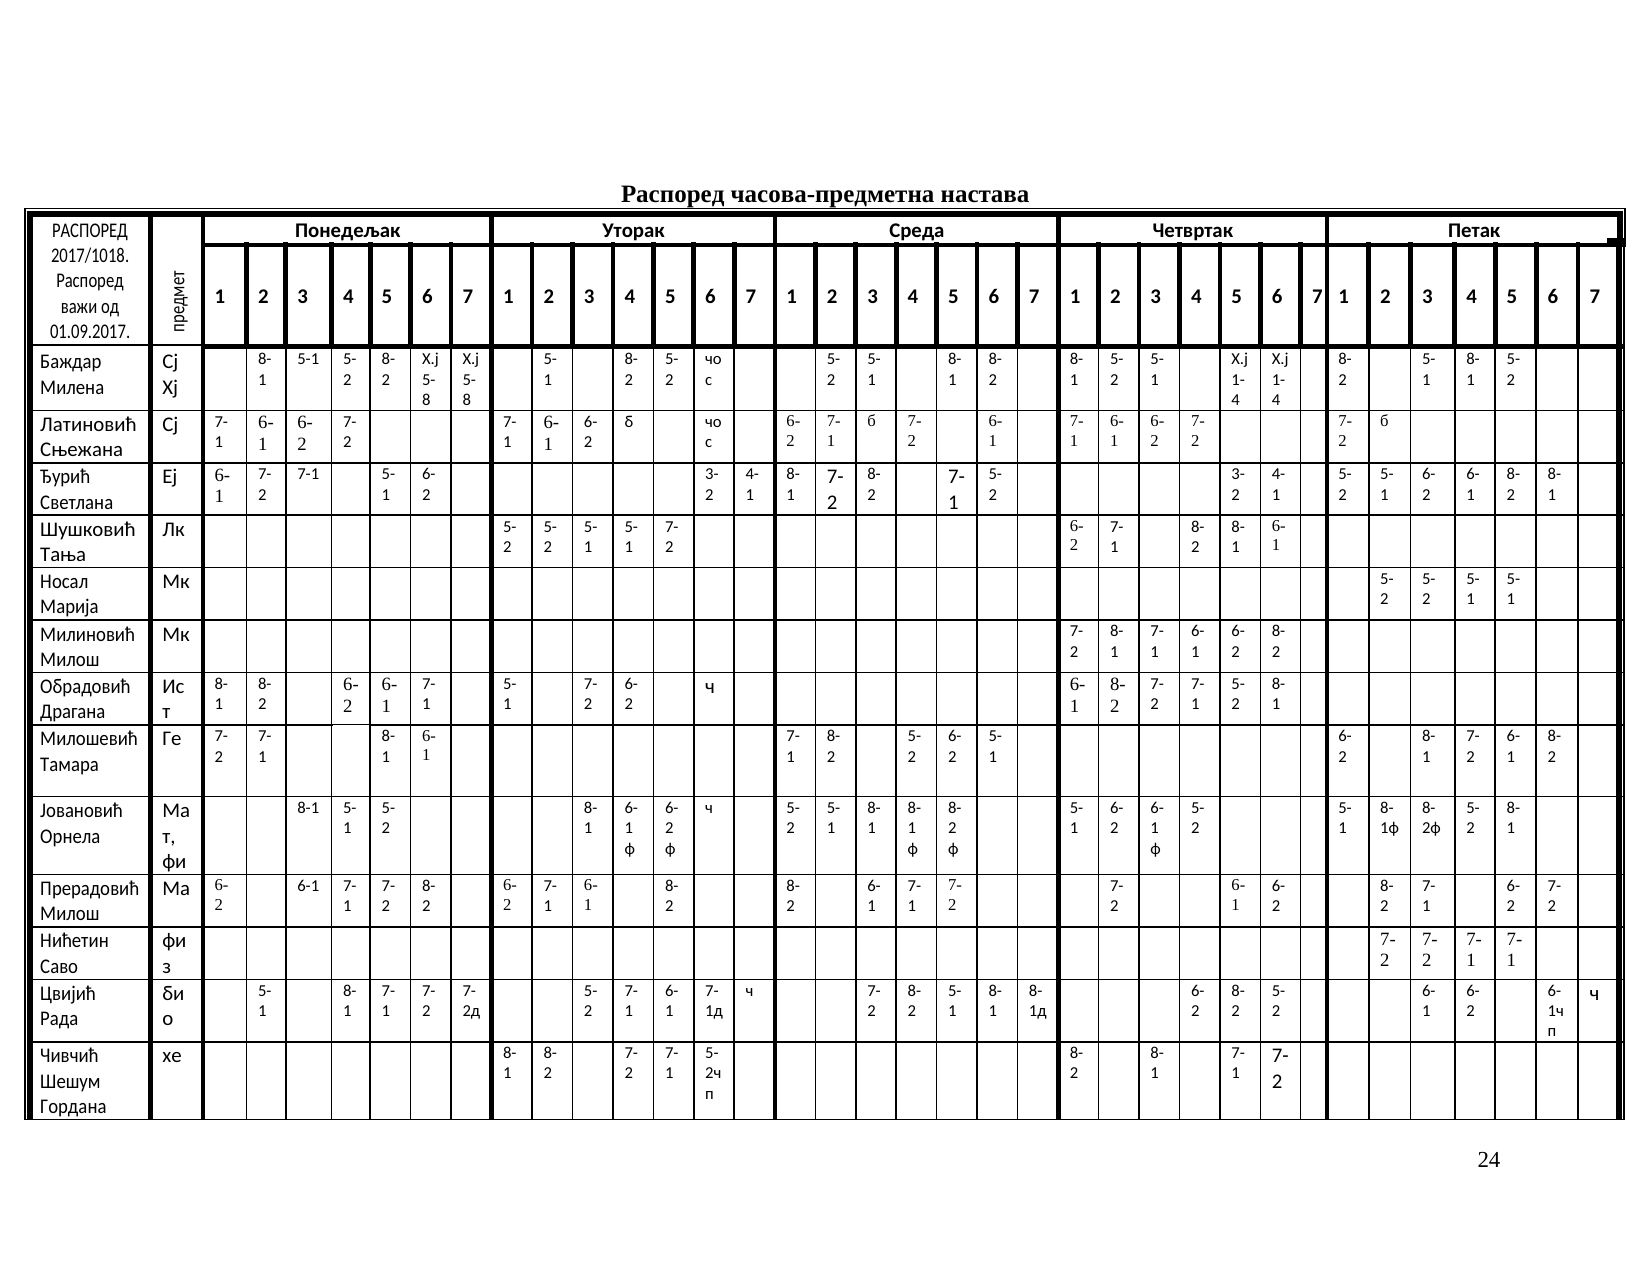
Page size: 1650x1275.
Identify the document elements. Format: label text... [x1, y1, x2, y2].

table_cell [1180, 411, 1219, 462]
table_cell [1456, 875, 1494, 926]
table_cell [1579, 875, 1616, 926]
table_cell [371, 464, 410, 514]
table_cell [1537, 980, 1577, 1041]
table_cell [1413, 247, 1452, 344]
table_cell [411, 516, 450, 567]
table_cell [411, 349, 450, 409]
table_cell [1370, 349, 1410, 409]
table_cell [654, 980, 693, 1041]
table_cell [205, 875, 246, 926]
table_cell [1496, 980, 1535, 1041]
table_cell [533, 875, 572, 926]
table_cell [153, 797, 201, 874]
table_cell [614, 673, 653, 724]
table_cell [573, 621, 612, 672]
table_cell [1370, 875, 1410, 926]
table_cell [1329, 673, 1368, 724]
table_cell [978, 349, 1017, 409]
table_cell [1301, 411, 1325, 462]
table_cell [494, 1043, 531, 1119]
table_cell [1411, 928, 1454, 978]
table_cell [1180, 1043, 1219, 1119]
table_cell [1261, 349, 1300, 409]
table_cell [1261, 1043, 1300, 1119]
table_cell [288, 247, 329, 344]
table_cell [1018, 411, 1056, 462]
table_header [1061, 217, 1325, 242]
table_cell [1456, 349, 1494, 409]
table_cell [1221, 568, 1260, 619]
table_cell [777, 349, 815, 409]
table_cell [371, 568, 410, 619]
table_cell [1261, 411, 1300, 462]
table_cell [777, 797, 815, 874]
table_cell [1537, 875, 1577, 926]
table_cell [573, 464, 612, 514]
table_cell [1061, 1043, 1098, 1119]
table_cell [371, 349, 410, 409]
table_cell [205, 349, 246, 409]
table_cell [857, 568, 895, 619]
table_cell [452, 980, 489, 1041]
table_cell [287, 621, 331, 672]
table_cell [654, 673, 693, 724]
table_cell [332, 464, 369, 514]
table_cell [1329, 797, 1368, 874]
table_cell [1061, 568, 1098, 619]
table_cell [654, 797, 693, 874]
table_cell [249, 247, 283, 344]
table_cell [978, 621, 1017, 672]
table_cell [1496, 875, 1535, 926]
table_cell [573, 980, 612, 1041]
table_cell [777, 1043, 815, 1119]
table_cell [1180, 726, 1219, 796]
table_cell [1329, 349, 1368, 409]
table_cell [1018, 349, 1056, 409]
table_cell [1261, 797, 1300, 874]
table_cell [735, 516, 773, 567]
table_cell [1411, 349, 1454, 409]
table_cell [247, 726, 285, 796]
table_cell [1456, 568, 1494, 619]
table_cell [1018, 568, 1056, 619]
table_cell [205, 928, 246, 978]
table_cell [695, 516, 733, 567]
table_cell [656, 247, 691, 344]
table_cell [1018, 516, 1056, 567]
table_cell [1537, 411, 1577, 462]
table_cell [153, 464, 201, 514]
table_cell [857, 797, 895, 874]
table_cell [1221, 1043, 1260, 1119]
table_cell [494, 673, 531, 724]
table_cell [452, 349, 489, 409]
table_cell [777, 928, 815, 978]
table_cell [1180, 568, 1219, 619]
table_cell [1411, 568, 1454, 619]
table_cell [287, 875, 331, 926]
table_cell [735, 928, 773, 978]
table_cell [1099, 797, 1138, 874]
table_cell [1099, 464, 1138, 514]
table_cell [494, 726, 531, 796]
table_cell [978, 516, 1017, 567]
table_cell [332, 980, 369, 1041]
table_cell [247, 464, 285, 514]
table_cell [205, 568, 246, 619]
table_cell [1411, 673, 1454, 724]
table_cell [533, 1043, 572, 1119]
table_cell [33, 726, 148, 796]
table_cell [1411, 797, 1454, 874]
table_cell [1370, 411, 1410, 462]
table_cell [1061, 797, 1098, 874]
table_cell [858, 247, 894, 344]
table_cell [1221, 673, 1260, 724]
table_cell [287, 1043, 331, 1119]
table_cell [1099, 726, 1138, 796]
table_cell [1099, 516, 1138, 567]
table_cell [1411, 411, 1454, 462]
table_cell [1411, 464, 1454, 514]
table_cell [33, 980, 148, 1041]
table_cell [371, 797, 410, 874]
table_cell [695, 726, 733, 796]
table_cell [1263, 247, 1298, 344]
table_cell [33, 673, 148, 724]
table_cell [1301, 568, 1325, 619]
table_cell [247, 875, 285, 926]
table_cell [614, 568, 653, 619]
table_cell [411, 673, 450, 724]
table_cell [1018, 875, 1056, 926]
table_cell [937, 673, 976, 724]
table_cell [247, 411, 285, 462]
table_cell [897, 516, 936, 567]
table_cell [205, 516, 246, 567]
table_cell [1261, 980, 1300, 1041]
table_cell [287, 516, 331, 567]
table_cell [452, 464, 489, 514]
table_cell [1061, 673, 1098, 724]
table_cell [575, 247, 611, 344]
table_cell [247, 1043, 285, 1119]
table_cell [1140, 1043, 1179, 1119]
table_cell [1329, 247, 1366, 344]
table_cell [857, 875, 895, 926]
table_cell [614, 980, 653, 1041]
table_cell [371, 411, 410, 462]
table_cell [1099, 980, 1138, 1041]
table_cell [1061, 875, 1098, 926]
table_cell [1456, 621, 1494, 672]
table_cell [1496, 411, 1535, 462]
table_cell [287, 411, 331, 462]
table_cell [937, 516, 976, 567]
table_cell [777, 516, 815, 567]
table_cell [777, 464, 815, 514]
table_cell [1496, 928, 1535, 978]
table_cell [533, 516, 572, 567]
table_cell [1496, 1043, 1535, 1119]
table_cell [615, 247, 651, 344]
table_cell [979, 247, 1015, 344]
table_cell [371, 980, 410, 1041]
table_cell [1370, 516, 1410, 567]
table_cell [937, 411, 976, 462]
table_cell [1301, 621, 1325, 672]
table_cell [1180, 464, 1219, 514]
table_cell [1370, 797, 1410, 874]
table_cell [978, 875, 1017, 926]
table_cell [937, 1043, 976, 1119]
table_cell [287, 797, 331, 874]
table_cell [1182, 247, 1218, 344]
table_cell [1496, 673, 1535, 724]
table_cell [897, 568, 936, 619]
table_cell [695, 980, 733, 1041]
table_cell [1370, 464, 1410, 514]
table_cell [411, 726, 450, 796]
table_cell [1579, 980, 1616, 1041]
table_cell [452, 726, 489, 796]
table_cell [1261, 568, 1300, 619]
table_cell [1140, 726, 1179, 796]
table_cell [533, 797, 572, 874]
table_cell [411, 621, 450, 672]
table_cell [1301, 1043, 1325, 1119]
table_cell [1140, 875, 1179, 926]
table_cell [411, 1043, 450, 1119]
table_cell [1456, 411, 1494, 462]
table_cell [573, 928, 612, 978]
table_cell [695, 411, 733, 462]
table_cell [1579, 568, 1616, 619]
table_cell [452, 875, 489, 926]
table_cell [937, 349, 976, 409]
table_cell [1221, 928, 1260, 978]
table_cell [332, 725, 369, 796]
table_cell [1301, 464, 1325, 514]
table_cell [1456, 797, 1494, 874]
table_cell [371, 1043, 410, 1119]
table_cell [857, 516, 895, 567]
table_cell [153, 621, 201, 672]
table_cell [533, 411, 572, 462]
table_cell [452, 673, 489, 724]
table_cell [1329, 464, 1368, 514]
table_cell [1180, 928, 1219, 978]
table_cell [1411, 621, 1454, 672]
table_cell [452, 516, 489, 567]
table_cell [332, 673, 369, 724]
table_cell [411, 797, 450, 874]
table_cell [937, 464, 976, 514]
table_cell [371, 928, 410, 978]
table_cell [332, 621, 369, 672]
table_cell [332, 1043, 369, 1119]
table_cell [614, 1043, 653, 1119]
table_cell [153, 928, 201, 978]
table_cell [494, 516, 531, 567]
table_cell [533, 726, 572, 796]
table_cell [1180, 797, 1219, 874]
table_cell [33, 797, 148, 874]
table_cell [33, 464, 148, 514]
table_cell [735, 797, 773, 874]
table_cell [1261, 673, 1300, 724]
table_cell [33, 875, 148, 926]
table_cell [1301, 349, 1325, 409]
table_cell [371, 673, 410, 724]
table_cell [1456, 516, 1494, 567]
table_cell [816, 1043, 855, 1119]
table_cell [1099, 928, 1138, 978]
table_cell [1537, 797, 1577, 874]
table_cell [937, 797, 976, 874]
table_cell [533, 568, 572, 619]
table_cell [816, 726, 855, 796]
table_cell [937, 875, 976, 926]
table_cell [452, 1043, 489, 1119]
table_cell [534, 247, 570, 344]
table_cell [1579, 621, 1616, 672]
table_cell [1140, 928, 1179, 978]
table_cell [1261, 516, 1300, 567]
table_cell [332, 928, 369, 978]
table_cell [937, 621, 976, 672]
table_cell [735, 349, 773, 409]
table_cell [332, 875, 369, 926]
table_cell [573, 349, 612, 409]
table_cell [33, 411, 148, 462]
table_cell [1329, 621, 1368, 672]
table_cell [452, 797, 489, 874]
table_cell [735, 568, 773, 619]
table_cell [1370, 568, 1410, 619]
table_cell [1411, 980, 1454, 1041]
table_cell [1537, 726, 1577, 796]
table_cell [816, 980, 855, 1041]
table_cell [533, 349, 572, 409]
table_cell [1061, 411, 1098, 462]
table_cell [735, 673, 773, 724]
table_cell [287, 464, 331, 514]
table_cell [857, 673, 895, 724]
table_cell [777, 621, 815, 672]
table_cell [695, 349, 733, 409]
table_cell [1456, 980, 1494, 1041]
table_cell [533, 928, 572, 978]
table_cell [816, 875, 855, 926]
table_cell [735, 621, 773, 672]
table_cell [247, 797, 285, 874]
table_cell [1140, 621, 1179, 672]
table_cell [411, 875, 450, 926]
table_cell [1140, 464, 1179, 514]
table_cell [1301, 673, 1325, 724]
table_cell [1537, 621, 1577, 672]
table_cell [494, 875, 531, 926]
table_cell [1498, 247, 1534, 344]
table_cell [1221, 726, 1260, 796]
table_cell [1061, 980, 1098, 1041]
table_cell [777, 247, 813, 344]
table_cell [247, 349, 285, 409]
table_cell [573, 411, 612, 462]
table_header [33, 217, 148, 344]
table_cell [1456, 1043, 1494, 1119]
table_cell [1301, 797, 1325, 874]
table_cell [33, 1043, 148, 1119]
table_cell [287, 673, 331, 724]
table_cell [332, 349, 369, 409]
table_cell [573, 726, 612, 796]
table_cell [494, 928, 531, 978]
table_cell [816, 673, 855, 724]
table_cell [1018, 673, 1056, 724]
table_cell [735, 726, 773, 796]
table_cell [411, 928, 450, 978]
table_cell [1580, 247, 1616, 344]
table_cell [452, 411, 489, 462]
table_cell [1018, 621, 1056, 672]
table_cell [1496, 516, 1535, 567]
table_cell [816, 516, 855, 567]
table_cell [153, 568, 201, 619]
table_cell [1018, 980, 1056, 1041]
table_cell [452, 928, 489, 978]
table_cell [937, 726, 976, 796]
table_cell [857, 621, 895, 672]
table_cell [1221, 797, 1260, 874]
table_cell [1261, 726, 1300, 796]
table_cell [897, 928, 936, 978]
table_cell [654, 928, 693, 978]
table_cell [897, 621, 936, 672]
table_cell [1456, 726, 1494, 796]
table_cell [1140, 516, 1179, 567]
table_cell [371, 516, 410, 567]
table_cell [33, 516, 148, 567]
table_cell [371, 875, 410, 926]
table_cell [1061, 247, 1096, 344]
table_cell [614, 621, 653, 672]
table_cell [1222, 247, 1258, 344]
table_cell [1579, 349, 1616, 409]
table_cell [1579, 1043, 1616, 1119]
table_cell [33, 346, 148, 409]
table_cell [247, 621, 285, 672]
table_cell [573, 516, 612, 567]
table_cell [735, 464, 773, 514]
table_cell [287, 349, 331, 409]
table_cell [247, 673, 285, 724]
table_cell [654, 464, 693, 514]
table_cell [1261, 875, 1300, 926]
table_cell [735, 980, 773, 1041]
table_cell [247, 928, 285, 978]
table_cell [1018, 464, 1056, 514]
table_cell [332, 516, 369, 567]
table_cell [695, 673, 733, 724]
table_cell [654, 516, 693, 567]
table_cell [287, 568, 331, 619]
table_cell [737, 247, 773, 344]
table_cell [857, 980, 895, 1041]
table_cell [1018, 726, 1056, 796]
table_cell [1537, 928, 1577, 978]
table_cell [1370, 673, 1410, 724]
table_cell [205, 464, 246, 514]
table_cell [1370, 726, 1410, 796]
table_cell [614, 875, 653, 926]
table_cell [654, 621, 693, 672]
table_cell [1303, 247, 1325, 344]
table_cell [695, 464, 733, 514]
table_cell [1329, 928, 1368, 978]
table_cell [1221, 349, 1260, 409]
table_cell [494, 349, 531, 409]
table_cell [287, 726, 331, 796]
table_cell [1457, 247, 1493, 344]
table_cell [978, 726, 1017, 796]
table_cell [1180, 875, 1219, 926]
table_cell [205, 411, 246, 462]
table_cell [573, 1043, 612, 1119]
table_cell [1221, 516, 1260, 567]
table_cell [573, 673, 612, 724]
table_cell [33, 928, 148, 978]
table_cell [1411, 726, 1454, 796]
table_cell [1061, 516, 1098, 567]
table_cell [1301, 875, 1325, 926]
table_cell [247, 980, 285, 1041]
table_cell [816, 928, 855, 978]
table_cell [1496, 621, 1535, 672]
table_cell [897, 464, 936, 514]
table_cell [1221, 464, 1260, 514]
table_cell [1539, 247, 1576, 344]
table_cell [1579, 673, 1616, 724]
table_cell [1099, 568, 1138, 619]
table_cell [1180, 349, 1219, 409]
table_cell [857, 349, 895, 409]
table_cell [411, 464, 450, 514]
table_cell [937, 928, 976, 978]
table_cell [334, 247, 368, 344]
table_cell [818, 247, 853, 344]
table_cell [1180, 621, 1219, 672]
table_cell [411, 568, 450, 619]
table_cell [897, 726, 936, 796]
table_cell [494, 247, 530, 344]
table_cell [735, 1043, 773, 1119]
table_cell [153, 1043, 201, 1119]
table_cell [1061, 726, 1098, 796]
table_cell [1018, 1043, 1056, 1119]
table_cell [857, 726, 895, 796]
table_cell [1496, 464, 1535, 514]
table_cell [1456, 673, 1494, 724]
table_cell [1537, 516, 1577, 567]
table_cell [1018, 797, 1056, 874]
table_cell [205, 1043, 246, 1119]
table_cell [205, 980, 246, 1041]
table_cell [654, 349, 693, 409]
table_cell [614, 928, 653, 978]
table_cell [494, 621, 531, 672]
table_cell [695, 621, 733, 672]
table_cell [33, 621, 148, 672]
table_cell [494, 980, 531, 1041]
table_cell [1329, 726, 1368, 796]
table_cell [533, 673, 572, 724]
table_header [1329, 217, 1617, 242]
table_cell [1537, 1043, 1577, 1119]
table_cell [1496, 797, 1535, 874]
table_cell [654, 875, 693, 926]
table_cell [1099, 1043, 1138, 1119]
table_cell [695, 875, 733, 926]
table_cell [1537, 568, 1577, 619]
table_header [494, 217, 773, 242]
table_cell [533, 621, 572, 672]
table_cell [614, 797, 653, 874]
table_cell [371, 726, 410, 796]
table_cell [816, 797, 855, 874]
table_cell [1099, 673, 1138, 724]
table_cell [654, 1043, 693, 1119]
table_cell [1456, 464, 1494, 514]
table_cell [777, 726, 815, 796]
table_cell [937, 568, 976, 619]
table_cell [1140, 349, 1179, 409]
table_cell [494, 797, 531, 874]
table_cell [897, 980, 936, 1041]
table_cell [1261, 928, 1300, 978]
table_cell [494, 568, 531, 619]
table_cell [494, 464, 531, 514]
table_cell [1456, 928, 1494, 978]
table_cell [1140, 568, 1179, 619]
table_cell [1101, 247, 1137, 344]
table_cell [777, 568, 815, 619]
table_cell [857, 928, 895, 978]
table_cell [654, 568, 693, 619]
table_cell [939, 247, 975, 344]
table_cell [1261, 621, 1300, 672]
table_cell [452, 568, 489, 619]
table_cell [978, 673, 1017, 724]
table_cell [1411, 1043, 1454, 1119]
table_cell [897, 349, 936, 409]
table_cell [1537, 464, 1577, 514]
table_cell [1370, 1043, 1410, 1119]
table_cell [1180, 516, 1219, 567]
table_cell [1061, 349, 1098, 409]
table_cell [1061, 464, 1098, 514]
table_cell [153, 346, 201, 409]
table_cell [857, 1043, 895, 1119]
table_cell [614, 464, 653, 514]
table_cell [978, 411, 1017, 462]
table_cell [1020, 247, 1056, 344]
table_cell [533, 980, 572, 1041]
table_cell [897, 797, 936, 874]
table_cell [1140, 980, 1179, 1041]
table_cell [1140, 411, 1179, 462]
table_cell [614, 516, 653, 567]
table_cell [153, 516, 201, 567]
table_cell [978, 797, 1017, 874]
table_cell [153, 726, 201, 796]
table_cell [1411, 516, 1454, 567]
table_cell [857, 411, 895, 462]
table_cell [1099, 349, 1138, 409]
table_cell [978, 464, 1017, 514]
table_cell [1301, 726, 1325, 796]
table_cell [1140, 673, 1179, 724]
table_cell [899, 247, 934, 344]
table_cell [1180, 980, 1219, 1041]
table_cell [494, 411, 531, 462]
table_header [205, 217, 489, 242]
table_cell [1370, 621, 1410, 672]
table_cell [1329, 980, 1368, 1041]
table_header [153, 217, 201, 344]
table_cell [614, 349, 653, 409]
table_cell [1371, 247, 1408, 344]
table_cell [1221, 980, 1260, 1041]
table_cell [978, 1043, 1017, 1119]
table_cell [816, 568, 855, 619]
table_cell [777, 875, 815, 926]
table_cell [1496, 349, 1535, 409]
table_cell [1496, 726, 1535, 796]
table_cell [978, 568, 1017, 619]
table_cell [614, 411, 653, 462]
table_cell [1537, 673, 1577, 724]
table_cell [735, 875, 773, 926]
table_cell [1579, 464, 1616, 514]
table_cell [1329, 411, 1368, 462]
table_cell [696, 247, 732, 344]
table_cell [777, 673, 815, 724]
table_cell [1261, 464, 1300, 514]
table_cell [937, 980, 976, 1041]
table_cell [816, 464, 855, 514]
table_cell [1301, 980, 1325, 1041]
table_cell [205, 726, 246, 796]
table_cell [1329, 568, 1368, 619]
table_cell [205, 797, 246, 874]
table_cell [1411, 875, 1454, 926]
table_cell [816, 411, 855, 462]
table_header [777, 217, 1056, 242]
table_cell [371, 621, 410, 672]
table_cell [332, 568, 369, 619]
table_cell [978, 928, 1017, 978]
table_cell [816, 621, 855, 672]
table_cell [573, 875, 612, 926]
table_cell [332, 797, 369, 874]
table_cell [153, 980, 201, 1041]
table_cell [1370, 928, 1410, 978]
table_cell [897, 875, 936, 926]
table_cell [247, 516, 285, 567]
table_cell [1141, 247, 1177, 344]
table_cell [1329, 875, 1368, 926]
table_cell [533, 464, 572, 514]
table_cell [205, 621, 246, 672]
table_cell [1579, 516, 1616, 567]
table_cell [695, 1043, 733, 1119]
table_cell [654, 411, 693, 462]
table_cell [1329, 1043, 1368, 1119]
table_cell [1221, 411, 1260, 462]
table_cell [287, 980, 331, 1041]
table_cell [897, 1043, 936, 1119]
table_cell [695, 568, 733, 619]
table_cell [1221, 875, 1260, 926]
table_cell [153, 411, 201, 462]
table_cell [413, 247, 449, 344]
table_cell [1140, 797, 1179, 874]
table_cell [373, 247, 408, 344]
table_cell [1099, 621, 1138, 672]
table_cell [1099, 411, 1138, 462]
text Распоред часова-предметна настава [150, 179, 1500, 207]
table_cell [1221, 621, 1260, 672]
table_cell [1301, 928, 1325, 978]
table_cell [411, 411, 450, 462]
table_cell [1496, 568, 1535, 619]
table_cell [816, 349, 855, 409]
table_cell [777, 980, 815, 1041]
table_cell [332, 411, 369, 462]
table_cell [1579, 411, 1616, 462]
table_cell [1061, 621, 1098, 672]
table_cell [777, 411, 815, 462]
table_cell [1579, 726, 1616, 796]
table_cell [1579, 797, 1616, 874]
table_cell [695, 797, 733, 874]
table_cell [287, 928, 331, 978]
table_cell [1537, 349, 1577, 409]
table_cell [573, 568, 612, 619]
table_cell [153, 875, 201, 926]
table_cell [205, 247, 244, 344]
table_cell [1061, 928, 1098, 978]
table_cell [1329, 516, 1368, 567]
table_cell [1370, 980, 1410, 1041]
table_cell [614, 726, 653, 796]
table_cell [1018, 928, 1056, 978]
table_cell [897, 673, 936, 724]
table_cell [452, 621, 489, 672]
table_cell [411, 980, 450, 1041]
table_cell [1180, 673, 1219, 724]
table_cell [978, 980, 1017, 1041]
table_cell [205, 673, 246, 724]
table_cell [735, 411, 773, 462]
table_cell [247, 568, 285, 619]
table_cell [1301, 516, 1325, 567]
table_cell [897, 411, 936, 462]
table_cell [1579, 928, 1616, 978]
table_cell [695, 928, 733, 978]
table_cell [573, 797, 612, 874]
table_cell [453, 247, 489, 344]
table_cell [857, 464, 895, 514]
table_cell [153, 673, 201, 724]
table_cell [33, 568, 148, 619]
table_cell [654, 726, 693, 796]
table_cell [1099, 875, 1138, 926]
